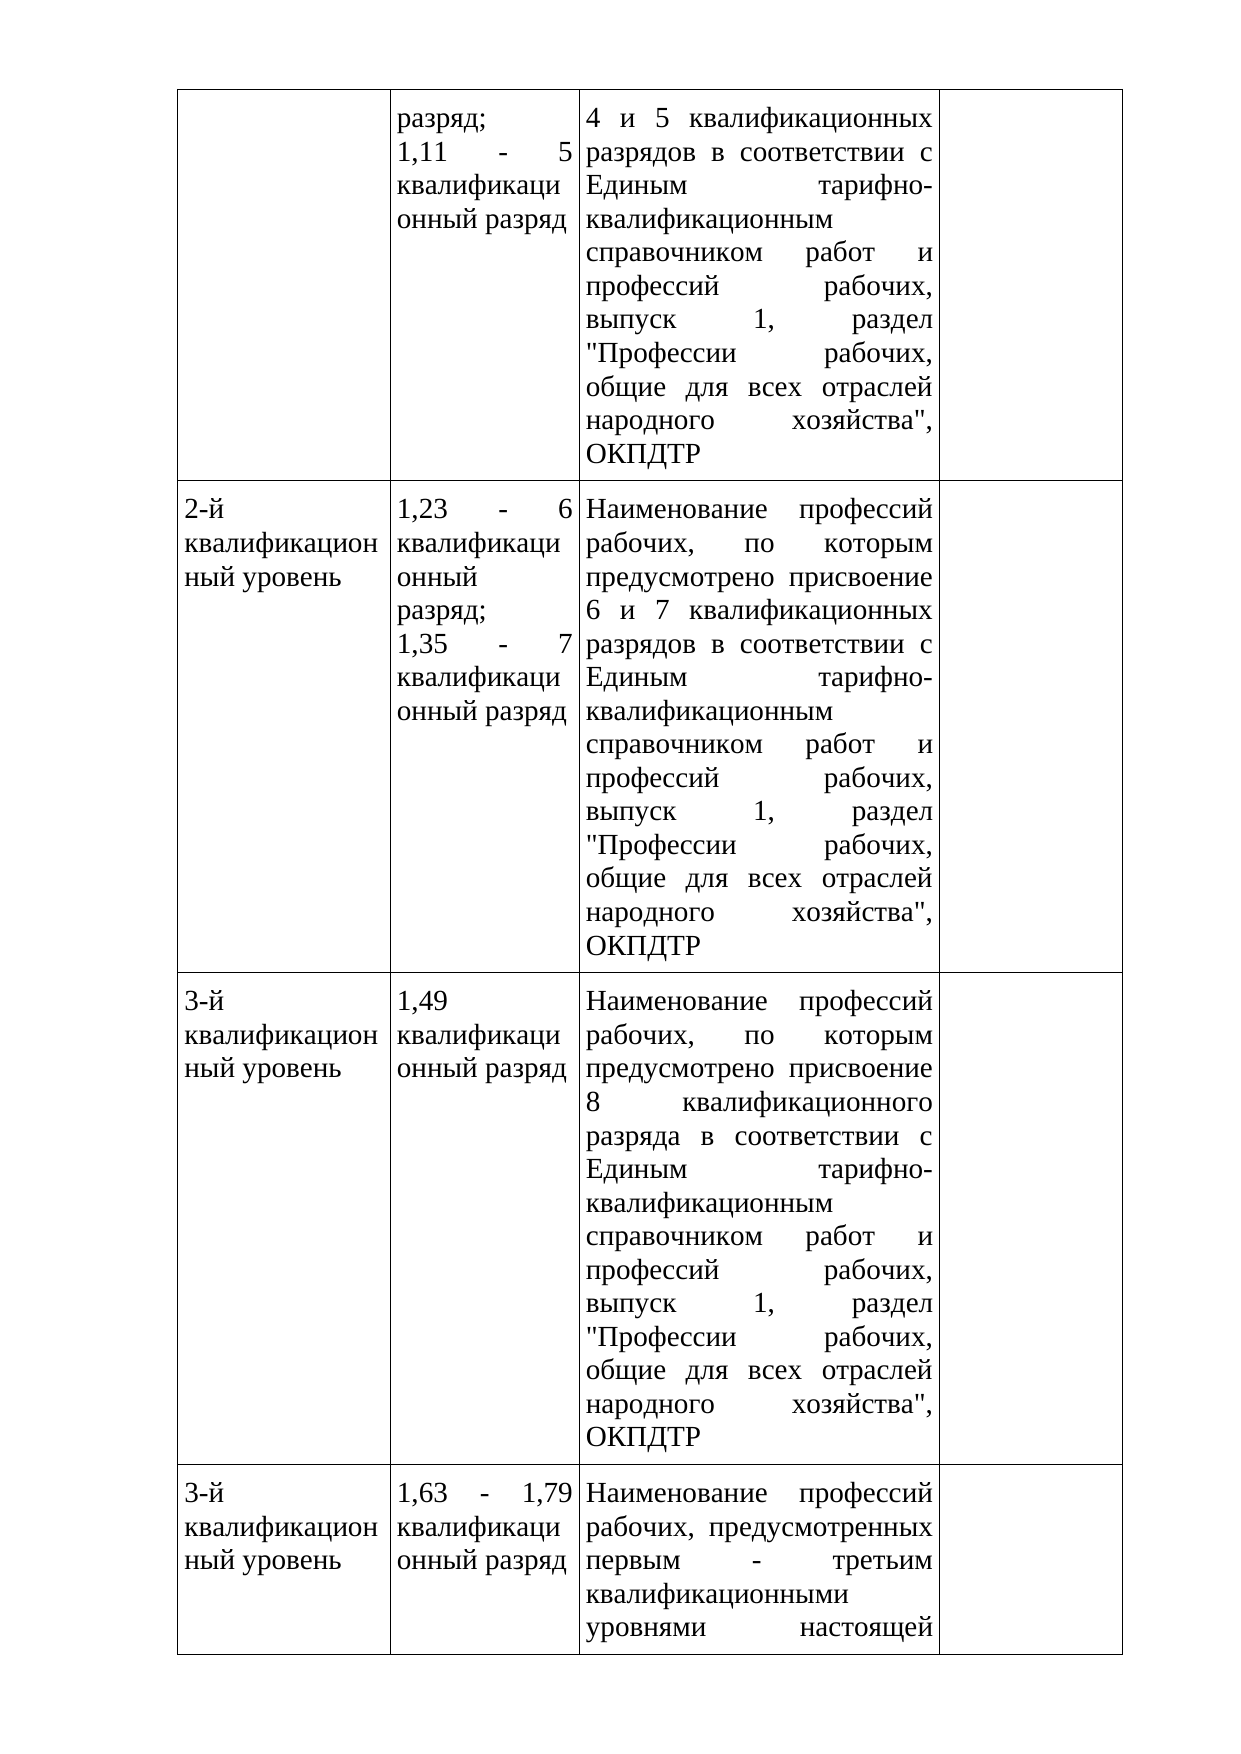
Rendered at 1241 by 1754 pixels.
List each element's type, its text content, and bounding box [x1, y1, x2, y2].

table_cell [940, 973, 1122, 1464]
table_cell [178, 90, 390, 480]
table_cell [940, 481, 1122, 972]
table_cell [391, 1465, 579, 1654]
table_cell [178, 1465, 390, 1654]
table_cell Наименование профессий рабочих, по которым предусмотрено присвоение 8 квалификационного разряда в соответствии с Единым тарифно-квалификационным справочником работ и профессий рабочих, выпуск 1, раздел "Профессии рабочих, общие для всех отраслей народного хозяйства", ОКПДТР [580, 973, 939, 1464]
table_cell 3-й квалификационный уровень [178, 973, 390, 1464]
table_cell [580, 1465, 939, 1654]
table_cell Наименование профессий рабочих, по которым предусмотрено присвоение 6 и 7 квалификационных разрядов в соответствии с Единым тарифно-квалификационным справочником работ и профессий рабочих, выпуск 1, раздел "Профессии рабочих, общие для всех отраслей народного хозяйства", ОКПДТР [580, 481, 939, 972]
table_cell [391, 90, 579, 480]
table_cell [940, 90, 1122, 480]
table_cell 1,23 - 6 квалификационный разряд; 1,35 - 7 квалификационный разряд [391, 481, 579, 972]
table_cell [940, 1465, 1122, 1654]
table_cell 1,49 квалификационный разряд [391, 973, 579, 1464]
table_cell 2-й квалификационный уровень [178, 481, 390, 972]
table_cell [580, 90, 939, 480]
